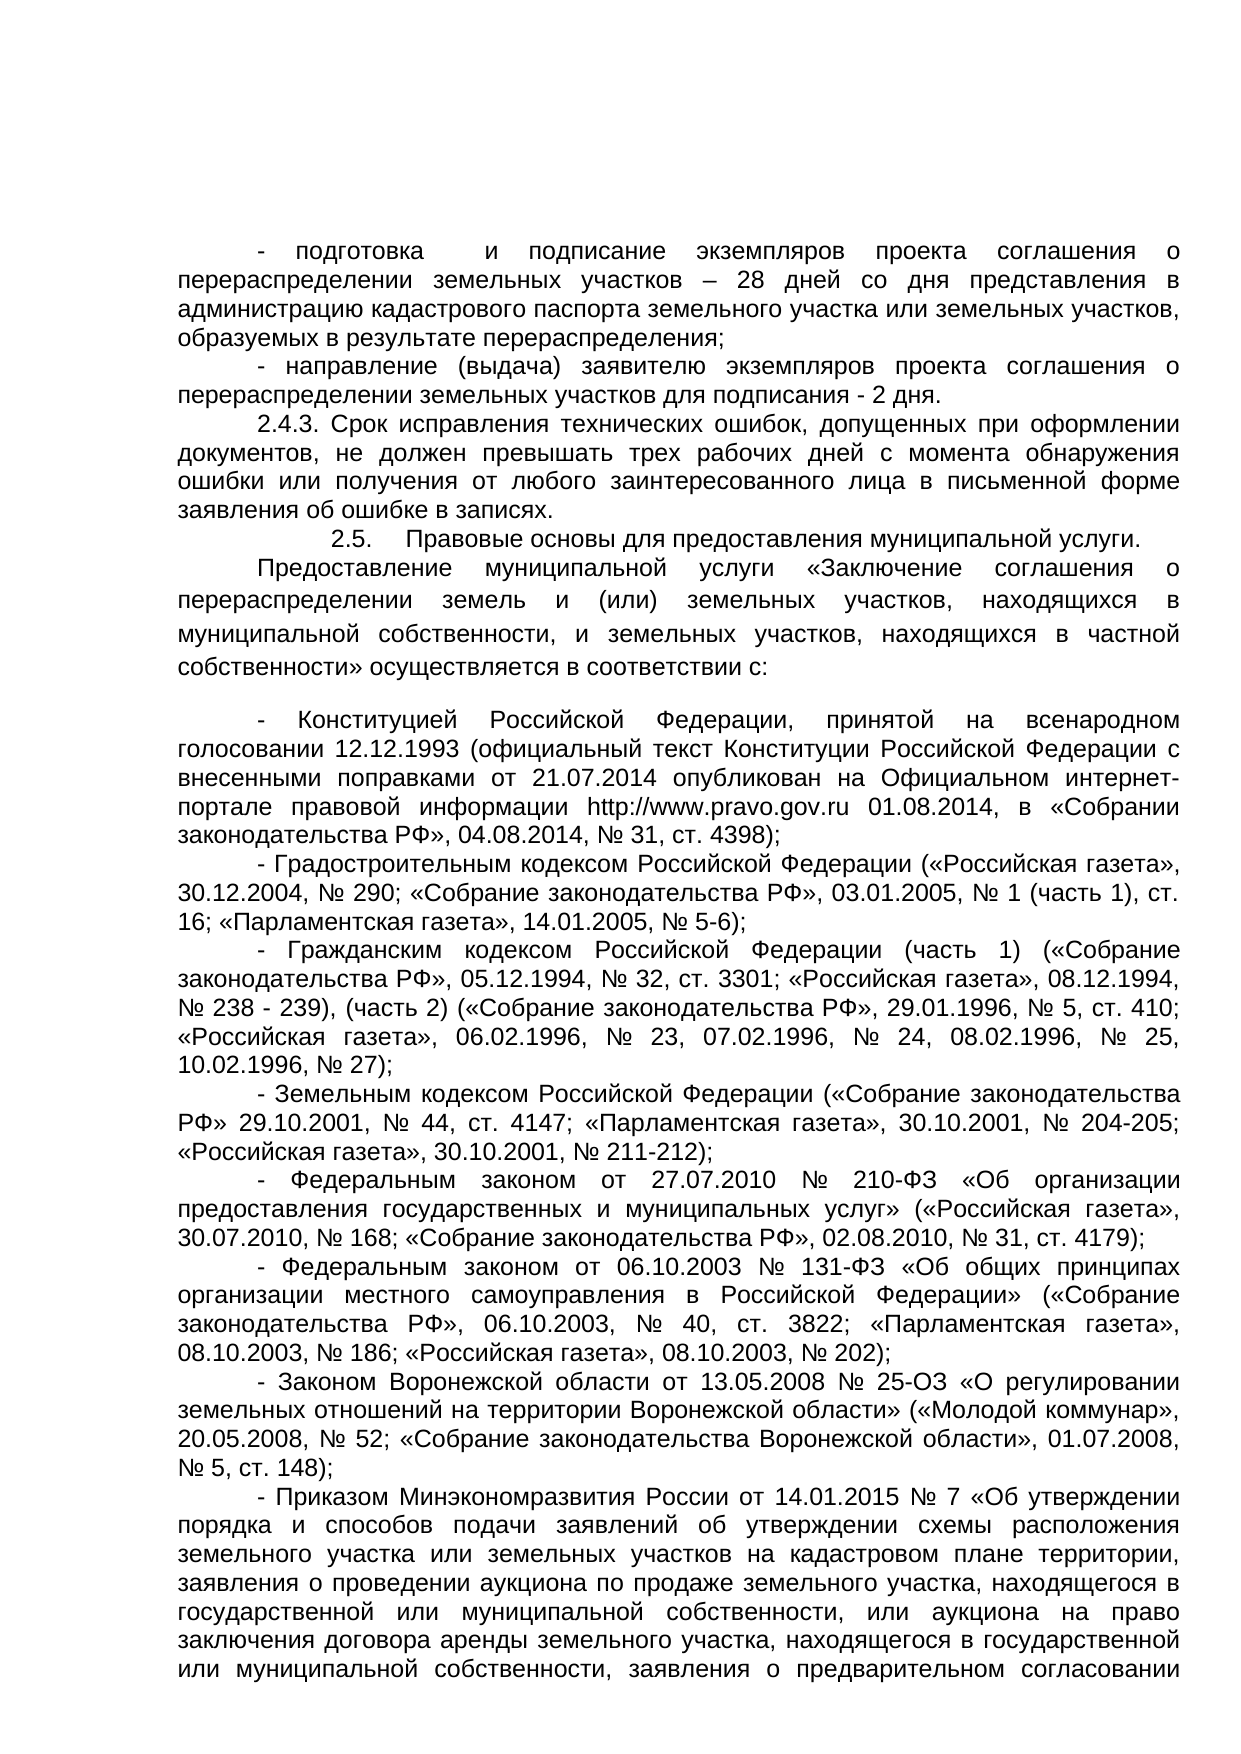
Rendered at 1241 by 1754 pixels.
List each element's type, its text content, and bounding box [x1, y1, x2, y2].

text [177, 1482, 1181, 1683]
text 2.4.3. Срок исправления технических ошибок, допущенных при оформлении документов, не должен превышать трех рабочих дней с момента обнаружения ошибки или получения от любого заинтересованного лица в письменной форме заявления об ошибке в записях. [177, 409, 1181, 524]
list Правовые основы для предоставления муниципальной услуги. [251, 524, 1181, 552]
text - направление (выдача) заявителю экземпляров проекта соглашения о перераспределении земельных участков для подписания - 2 дня. [177, 351, 1181, 409]
text - Гражданским кодексом Российской Федерации (часть 1) («Собрание законодательства РФ», 05.12.1994, № 32, ст. 3301; «Российская газета», 08.12.1994, № 238 - 239), (часть 2) («Собрание законодательства РФ», 29.01.1996, № 5, ст. 410; «Российская газета», 06.02.1996, № 23, 07.02.1996, № 24, 08.02.1996, № 25, 10.02.1996, № 27); [177, 935, 1181, 1079]
text - Законом Воронежской области от 13.05.2008 № 25-ОЗ «О регулировании земельных отношений на территории Воронежской области» («Молодой коммунар», 20.05.2008, № 52; «Собрание законодательства Воронежской области», 01.07.2008, № 5, ст. 148); [177, 1367, 1181, 1482]
text - Федеральным законом от 06.10.2003 № 131-ФЗ «Об общих принципах организации местного самоуправления в Российской Федерации» («Собрание законодательства РФ», 06.10.2003, № 40, ст. 3822; «Парламентская газета», 08.10.2003, № 186; «Российская газета», 08.10.2003, № 202); [177, 1252, 1181, 1367]
text Предоставление муниципальной услуги «Заключение соглашения о перераспределении земель и (или) земельных участков, находящихся в муниципальной собственности, и земельных участков, находящихся в частной собственности» осуществляется в соответствии с: [177, 552, 1181, 680]
text - Конституцией Российской Федерации, принятой на всенародном голосовании 12.12.1993 (официальный текст Конституции Российской Федерации с внесенными поправками от 21.07.2014 опубликован на Официальном интернет-портале правовой информации http://www.pravo.gov.ru 01.08.2014, в «Собрании законодательства РФ», 04.08.2014, № 31, ст. 4398); [177, 705, 1181, 849]
text - Градостроительным кодексом Российской Федерации («Российская газета», 30.12.2004, № 290; «Собрание законодательства РФ», 03.01.2005, № 1 (часть 1), ст. 16; «Парламентская газета», 14.01.2005, № 5-6); [177, 849, 1181, 935]
text - подготовка и подписание экземпляров проекта соглашения о перераспределении земельных участков – 28 дней со дня представления в администрацию кадастрового паспорта земельного участка или земельных участков, образуемых в результате перераспределения; [177, 236, 1181, 351]
text - Земельным кодексом Российской Федерации («Собрание законодательства РФ» 29.10.2001, № 44, ст. 4147; «Парламентская газета», 30.10.2001, № 204-205; «Российская газета», 30.10.2001, № 211-212); [177, 1079, 1181, 1165]
text - Федеральным законом от 27.07.2010 № 210-ФЗ «Об организации предоставления государственных и муниципальных услуг» («Российская газета», 30.07.2010, № 168; «Собрание законодательства РФ», 02.08.2010, № 31, ст. 4179); [177, 1165, 1181, 1252]
